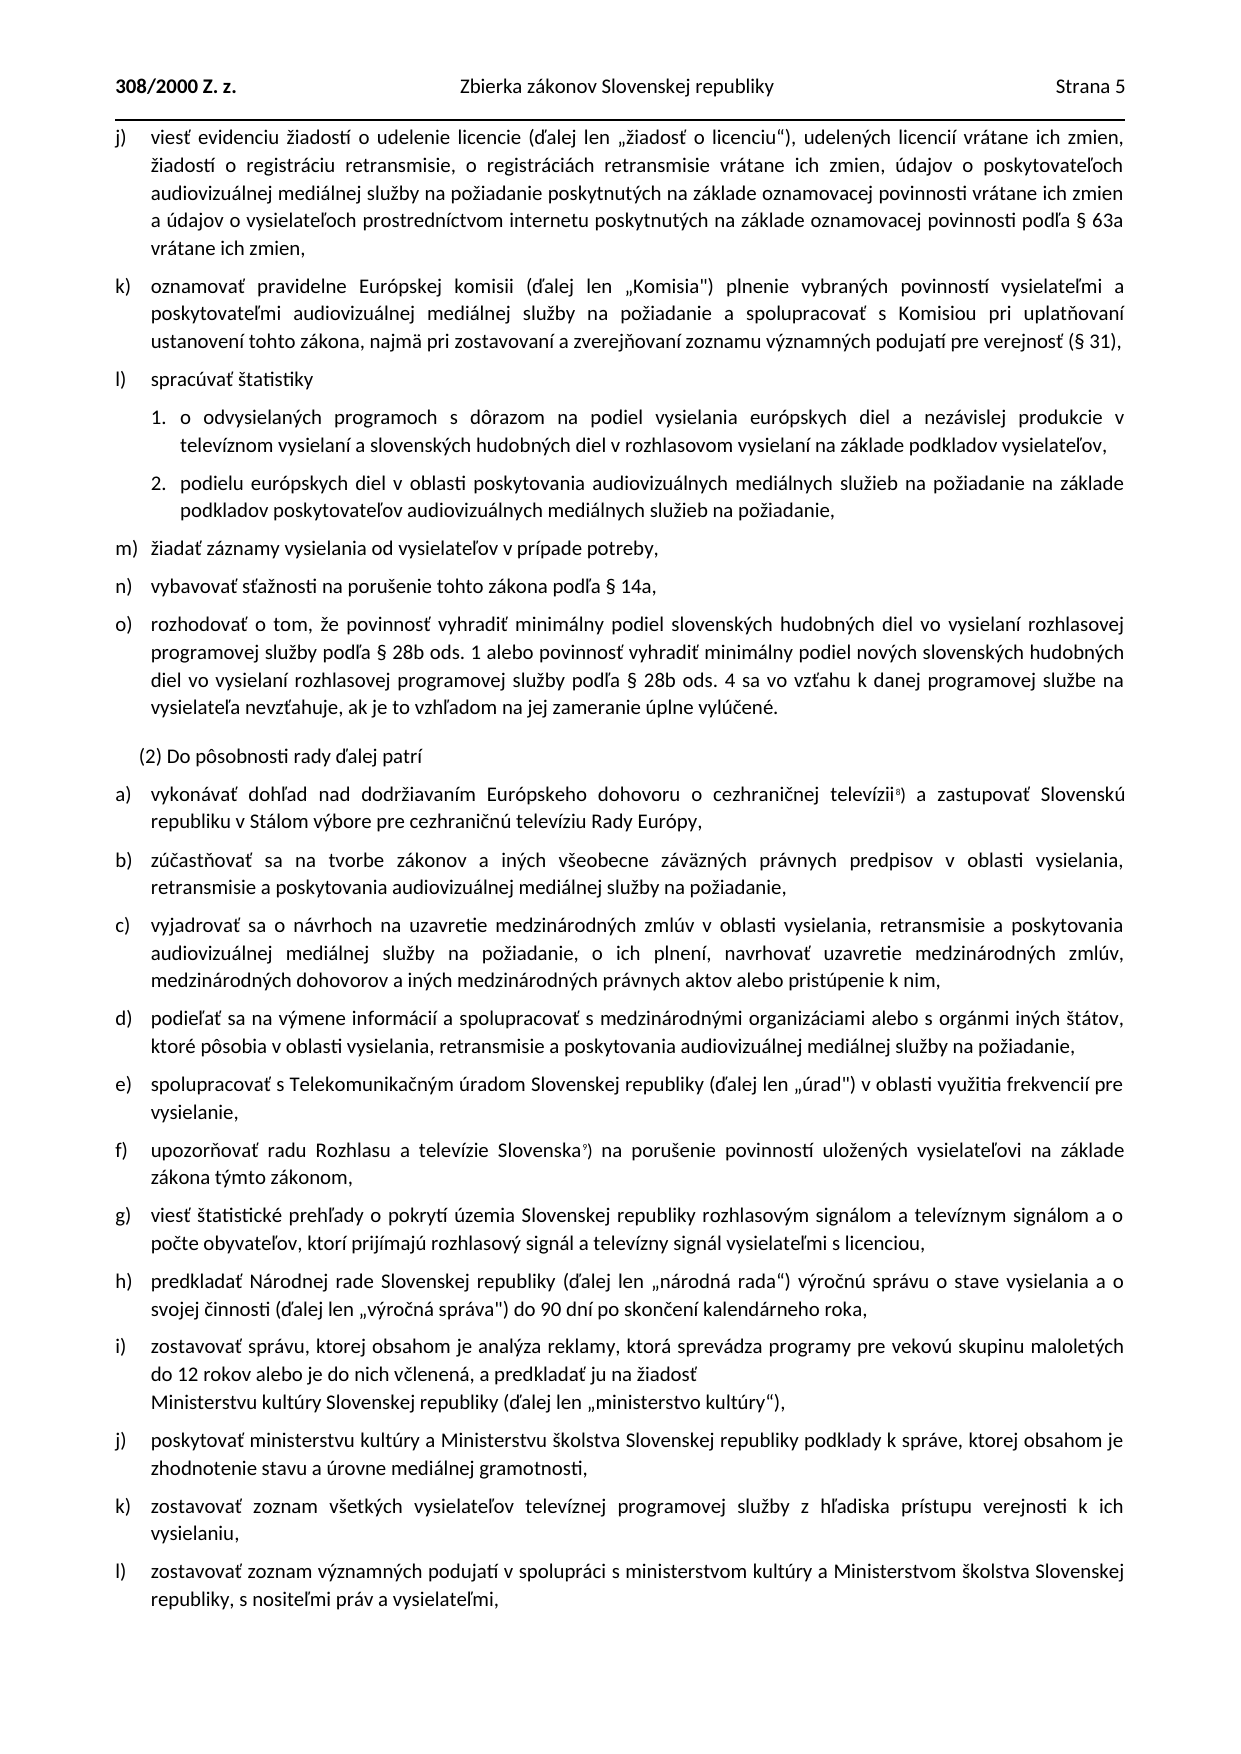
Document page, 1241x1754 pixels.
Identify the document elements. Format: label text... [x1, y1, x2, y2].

list podieľať sa na výmene informácií a spolupracovať s medzinárodnými organizáciami alebo s orgánmi iných štátov, ktoré pôsobia v oblasti vysielania, retransmisie a poskytovania audiovizuálnej mediálnej služby na požiadanie, [115, 1006, 1126, 1059]
list podielu európskych diel v oblasti poskytovania audiovizuálnych mediálnych služieb na požiadanie na základe podkladov poskytovateľov audiovizuálnych mediálnych služieb na požiadanie, [151, 470, 1126, 523]
list poskytovať ministerstvu kultúry a Ministerstvu školstva Slovenskej republiky podklady k správe, ktorej obsahom je zhodnotenie stavu a úrovne mediálnej gramotnosti, [115, 1427, 1126, 1480]
list vybavovať sťažnosti na porušenie tohto zákona podľa § 14a, [115, 573, 1126, 599]
list spolupracovať s Telekomunikačným úradom Slovenskej republiky (ďalej len „úrad") v oblasti využitia frekvencií pre vysielanie, [115, 1071, 1126, 1124]
text (2) Do pôsobnosti rady ďalej patrí [139, 743, 1126, 768]
list vyjadrovať sa o návrhoch na uzavretie medzinárodných zmlúv v oblasti vysielania, retransmisie a poskytovania audiovizuálnej mediálnej služby na požiadanie, o ich plnení, navrhovať uzavretie medzinárodných zmlúv, medzinárodných dohovorov a iných medzinárodných právnych aktov alebo pristúpenie k nim, [115, 912, 1126, 993]
list rozhodovať o tom, že povinnosť vyhradiť minimálny podiel slovenských hudobných diel vo vysielaní rozhlasovej programovej služby podľa § 28b ods. 1 alebo povinnosť vyhradiť minimálny podiel nových slovenských hudobných diel vo vysielaní rozhlasovej programovej služby podľa § 28b ods. 4 sa vo vzťahu k danej programovej službe na vysielateľa nevzťahuje, ak je to vzhľadom na jej zameranie úplne vylúčené. [115, 612, 1126, 720]
list zostavovať zoznam všetkých vysielateľov televíznej programovej služby z hľadiska prístupu verejnosti k ich vysielaniu, [115, 1493, 1126, 1546]
list zostavovať zoznam významných podujatí v spolupráci s ministerstvom kultúry a Ministerstvom školstva Slovenskej republiky, s nositeľmi práv a vysielateľmi, [115, 1558, 1126, 1612]
list žiadať záznamy vysielania od vysielateľov v prípade potreby, [115, 536, 1126, 561]
list vykonávať dohľad nad dodržiavaním Európskeho dohovoru o cezhraničnej televízii8) a zastupovať Slovenskú republiku v Stálom výbore pre cezhraničnú televíziu Rady Európy, [115, 781, 1126, 834]
list zostavovať správu, ktorej obsahom je analýza reklamy, ktorá sprevádza programy pre vekovú skupinu maloletých do 12 rokov alebo je do nich včlenená, a predkladať ju na žiadosť [115, 1334, 1126, 1387]
list predkladať Národnej rade Slovenskej republiky (ďalej len „národná rada“) výročnú správu o stave vysielania a o svojej činnosti (ďalej len „výročná správa") do 90 dní po skončení kalendárneho roka, [115, 1268, 1126, 1321]
list upozorňovať radu Rozhlasu a televízie Slovenska9) na porušenie povinností uložených vysielateľovi na základe zákona týmto zákonom, [115, 1137, 1126, 1190]
list o odvysielaných programoch s dôrazom na podiel vysielania európskych diel a nezávislej produkcie v televíznom vysielaní a slovenských hudobných diel v rozhlasovom vysielaní na základe podkladov vysielateľov, [151, 404, 1126, 457]
list spracúvať štatistiky [115, 366, 1126, 392]
list viesť štatistické prehľady o pokrytí územia Slovenskej republiky rozhlasovým signálom a televíznym signálom a o počte obyvateľov, ktorí prijímajú rozhlasový signál a televízny signál vysielateľmi s licenciou, [115, 1202, 1126, 1256]
text Ministerstvu kultúry Slovenskej republiky (ďalej len „ministerstvo kultúry“), [151, 1389, 1126, 1415]
list zúčastňovať sa na tvorbe zákonov a iných všeobecne záväzných právnych predpisov v oblasti vysielania, retransmisie a poskytovania audiovizuálnej mediálnej služby na požiadanie, [115, 847, 1126, 900]
list oznamovať pravidelne Európskej komisii (ďalej len „Komisia") plnenie vybraných povinností vysielateľmi a poskytovateľmi audiovizuálnej mediálnej služby na požiadanie a spolupracovať s Komisiou pri uplatňovaní ustanovení tohto zákona, najmä pri zostavovaní a zverejňovaní zoznamu významných podujatí pre verejnosť (§ 31), [115, 273, 1126, 354]
list viesť evidenciu žiadostí o udelenie licencie (ďalej len „žiadosť o licenciu“), udelených licencií vrátane ich zmien, žiadostí o registráciu retransmisie, o registráciách retransmisie vrátane ich zmien, údajov o poskytovateľoch audiovizuálnej mediálnej služby na požiadanie poskytnutých na základe oznamovacej povinnosti vrátane ich zmien a údajov o vysielateľoch prostredníctvom internetu poskytnutých na základe oznamovacej povinnosti podľa § 63a vrátane ich zmien, [115, 101, 1126, 260]
